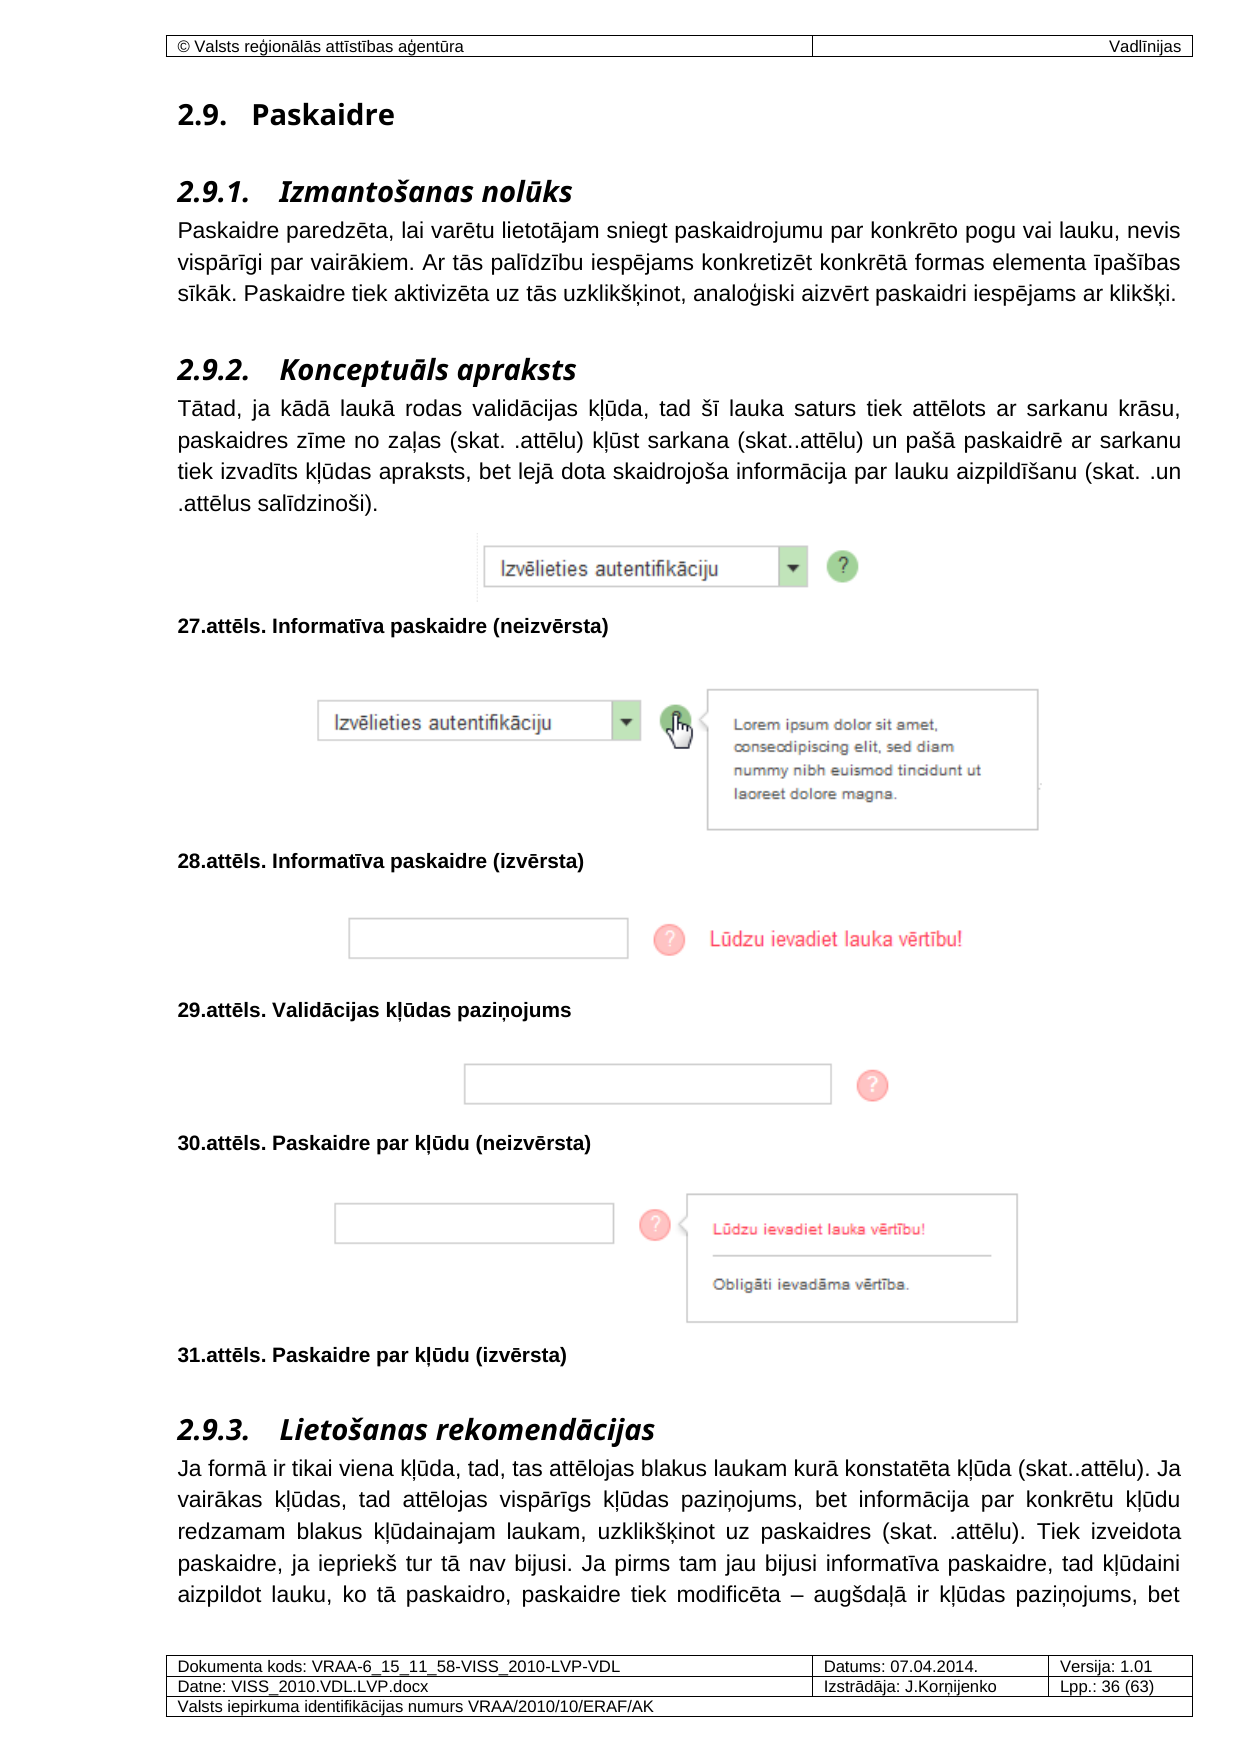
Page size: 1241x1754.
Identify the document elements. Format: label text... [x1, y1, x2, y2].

text 28.attēls. Informatīva paskaidre (izvērsta) [177, 849, 1181, 873]
picture [476, 533, 882, 602]
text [177, 1455, 1181, 1607]
subtitle Izmantošanas nolūks [177, 171, 1181, 211]
subtitle Paskaidre [177, 94, 1181, 134]
picture [458, 1045, 901, 1119]
subtitle Konceptuāls apraksts [177, 349, 1181, 389]
text Paskaidre paredzēta, lai varētu lietotājam sniegt paskaidrojumu par konkrēto pogu vai lauku, nevis vispārīgi par vairākiem. Ar tās palīdzību iespējams konkretizēt konkrētā formas elementa īpašības sīkāk. Paskaidre tiek aktivizēta uz tās uzklikšķinot, analoģiski aizvērt paskaidri iespējams ar klikšķi. [177, 217, 1181, 307]
picture [316, 661, 1042, 837]
picture [344, 896, 1014, 986]
text 30.attēls. Paskaidre par kļūdu (neizvērsta) [177, 1131, 1181, 1155]
text 29.attēls. Validācijas kļūdas paziņojums [177, 998, 1181, 1022]
subtitle Lietošanas rekomendācijas [177, 1409, 1181, 1449]
picture [333, 1178, 1026, 1331]
text 27.attēls. Informatīva paskaidre (neizvērsta) [177, 614, 1181, 638]
text Tātad, ja kādā laukā rodas validācijas kļūda, tad šī lauka saturs tiek attēlots ar sarkanu krāsu, paskaidres zīme no zaļas (skat. 27.attēlu) kļūst sarkana (skat.30.attēlu) un pašā paskaidrē ar sarkanu tiek izvadīts kļūdas apraksts, bet lejā dota skaidrojoša informācija par lauku aizpildīšanu (skat. 28.un 31.attēlus salīdzinoši). [177, 395, 1181, 516]
text 31.attēls. Paskaidre par kļūdu (izvērsta) [177, 1343, 1181, 1367]
